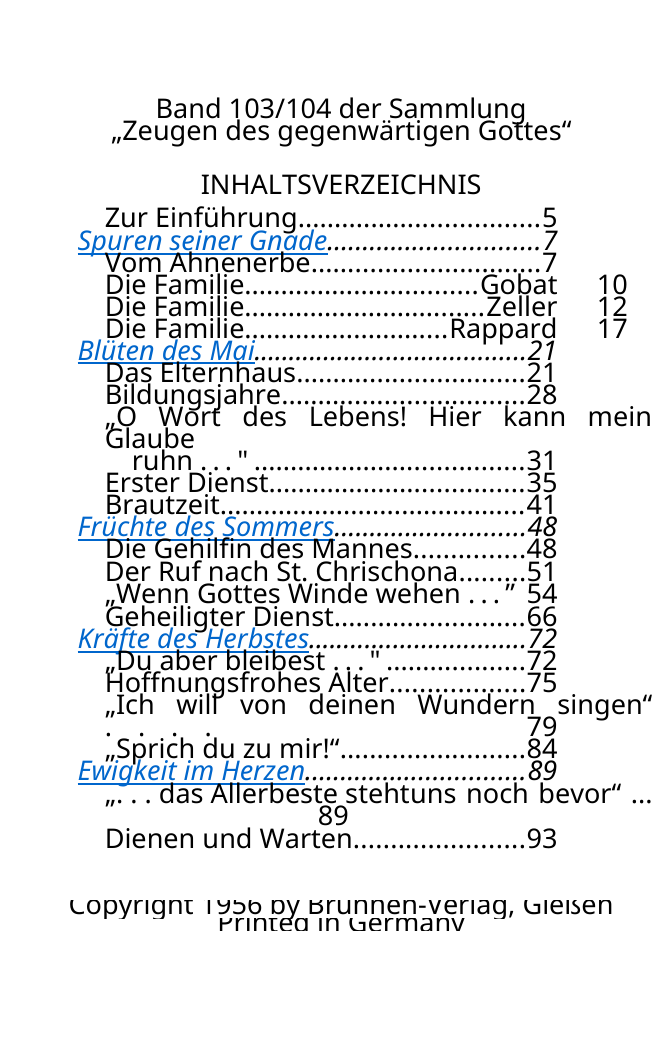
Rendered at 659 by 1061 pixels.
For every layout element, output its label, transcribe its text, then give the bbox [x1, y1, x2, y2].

text „. . . das Allerbeste steht uns noch bevor“ ... 89 [104, 785, 653, 830]
text Die Gehilfin des Mannes 48 [104, 541, 653, 563]
text Blüten des Mai 21 [77, 343, 653, 365]
text Das Elternhaus 21 [104, 365, 653, 387]
text ruhn ..." 31 [132, 453, 653, 474]
text Spuren seiner Gnade 7 [77, 233, 653, 255]
text INHALTSVERZEICHNIS [29, 173, 653, 200]
text Copyright 1956 by Brunnen-Verlag, Gießen Prlnted ln Germany [282, 901, 653, 931]
text „O Wort des Lebens! Hier kann mein Glaube [104, 409, 653, 453]
text Zur Einführung 5 [104, 206, 653, 233]
text „Sprich du zu mir!“ 84 [104, 741, 653, 763]
text Copyright 1956 by Brunnen-Verlag, Gießen Prlnted ln Germany [29, 901, 292, 931]
text Die Familie Rappard 17 [104, 321, 653, 343]
text „Wenn Gottes Winde wehen ...” 54 [104, 586, 653, 608]
text „Ich will von deinen Wundern singen“ .... 79 [104, 697, 653, 741]
text Brautzeit 41 [104, 497, 653, 518]
text Der Ruf nach St. Chrischona 51 [104, 563, 653, 586]
text Die Familie Zeller 12 [104, 299, 653, 321]
text Vom Ahnenerbe 7 [104, 255, 653, 277]
text Band 103/104 der Sammlung „Zeugen des gegenwärtigen Gottes“ [29, 100, 653, 145]
text Früchte des Sommers 48 [77, 518, 653, 541]
text „Du aber bleibest ..." 72 [104, 653, 653, 675]
text Die Familie Gobat 10 [104, 277, 653, 299]
text Geheiligter Dienst 66 [104, 608, 653, 631]
text Dienen und Warten 93 [104, 830, 653, 853]
text Kräfte des Herbstes 72 [121, 631, 653, 653]
text Erster Dienst 35 [104, 474, 653, 497]
text Bildungsjahre 28 [104, 387, 653, 409]
text Hoffnungsfrohes Alter 75 [104, 675, 653, 697]
text Ewigkeit im Herzen 89 [129, 763, 653, 785]
